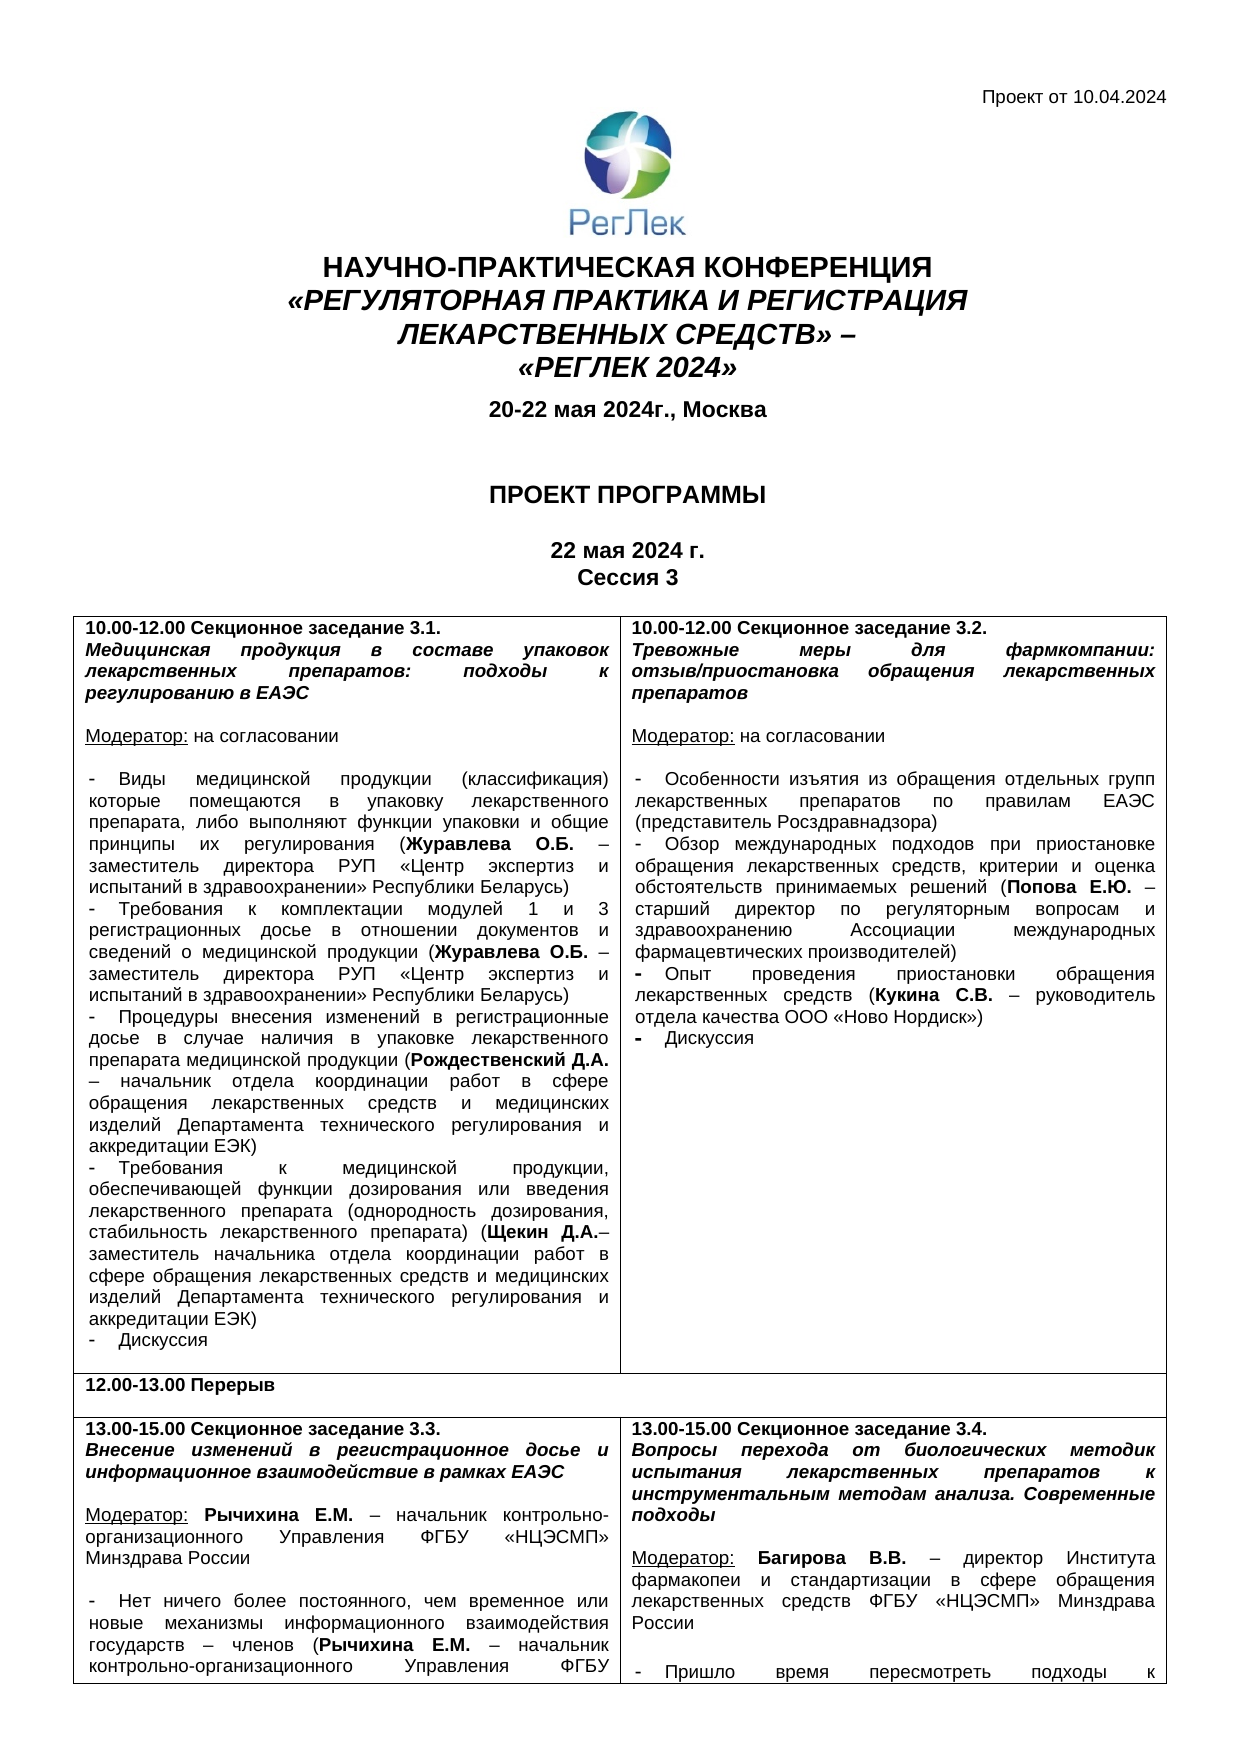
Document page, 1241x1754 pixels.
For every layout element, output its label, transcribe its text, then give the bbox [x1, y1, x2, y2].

table_header 10.00-12.00 Секционное заседание 3.2. Тревожные меры для фармкомпании: отзыв/приостановка обращения лекарственных препаратов Модератор: на согласовании Особенности изъятия из обращения отдельных групп лекарственных препаратов по правилам ЕАЭС (представитель Росздравнадзора) Обзор международных подходов при приостановке обращения лекарственных средств, критерии и оценка обстоятельств принимаемых решений (Попова Е.Ю. – старший директор по регуляторным вопросам и здравоохранению Ассоциации международных фармацевтических производителей) Опыт проведения приостановки обращения лекарственных средств (Кукина С.В. – руководитель отдела качества ООО «Ново Нордиск») Дискуссия [621, 617, 1166, 1372]
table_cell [621, 1418, 1166, 1683]
text Сессия 3 [89, 563, 1167, 590]
text 20-22 мая 2024г., Москва [89, 396, 1167, 422]
table_cell 12.00-13.00 Перерыв [74, 1374, 1166, 1417]
text 22 мая 2024 г. [89, 537, 1167, 563]
table_header 10.00-12.00 Секционное заседание 3.1. Медицинская продукция в составе упаковок лекарственных препаратов: подходы к регулированию в ЕАЭС Модератор: на согласовании Виды медицинской продукции (классификация) которые помещаются в упаковку лекарственного препарата, либо выполняют функции упаковки и общие принципы их регулирования (Журавлева О.Б. – заместитель директора РУП «Центр экспертиз и испытаний в здравоохранении» Республики Беларусь) Требования к комплектации модулей 1 и 3 регистрационных досье в отношении документов и сведений о медицинской продукции (Журавлева О.Б. – заместитель директора РУП «Центр экспертиз и испытаний в здравоохранении» Республики Беларусь) Процедуры внесения изменений в регистрационные досье в случае наличия в упаковке лекарственного препарата медицинской продукции (Рождественский Д.А. – начальник отдела координации работ в сфере обращения лекарственных средств и медицинских изделий Департамента технического регулирования и аккредитации ЕЭК) Требования к медицинской продукции, обеспечивающей функции дозирования или введения лекарственного препарата (однородность дозирования, стабильность лекарственного препарата) (Щекин Д.А.– заместитель начальника отдела координации работ в сфере обращения лекарственных средств и медицинских изделий Департамента технического регулирования и аккредитации ЕЭК) Дискуссия [74, 617, 620, 1372]
text лекарственных средств» – [89, 317, 1167, 350]
text научно-практическая конференция [89, 249, 1167, 283]
text «Регуляторная практика и регистрация [89, 283, 1167, 317]
text «РЕГЛЕК 2024» [89, 350, 1167, 384]
text ПРОЕКТ ПРОГРАММЫ [89, 479, 1167, 508]
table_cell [74, 1418, 620, 1683]
text Проект от 10.04.2024 [89, 86, 1167, 108]
picture [562, 107, 693, 238]
